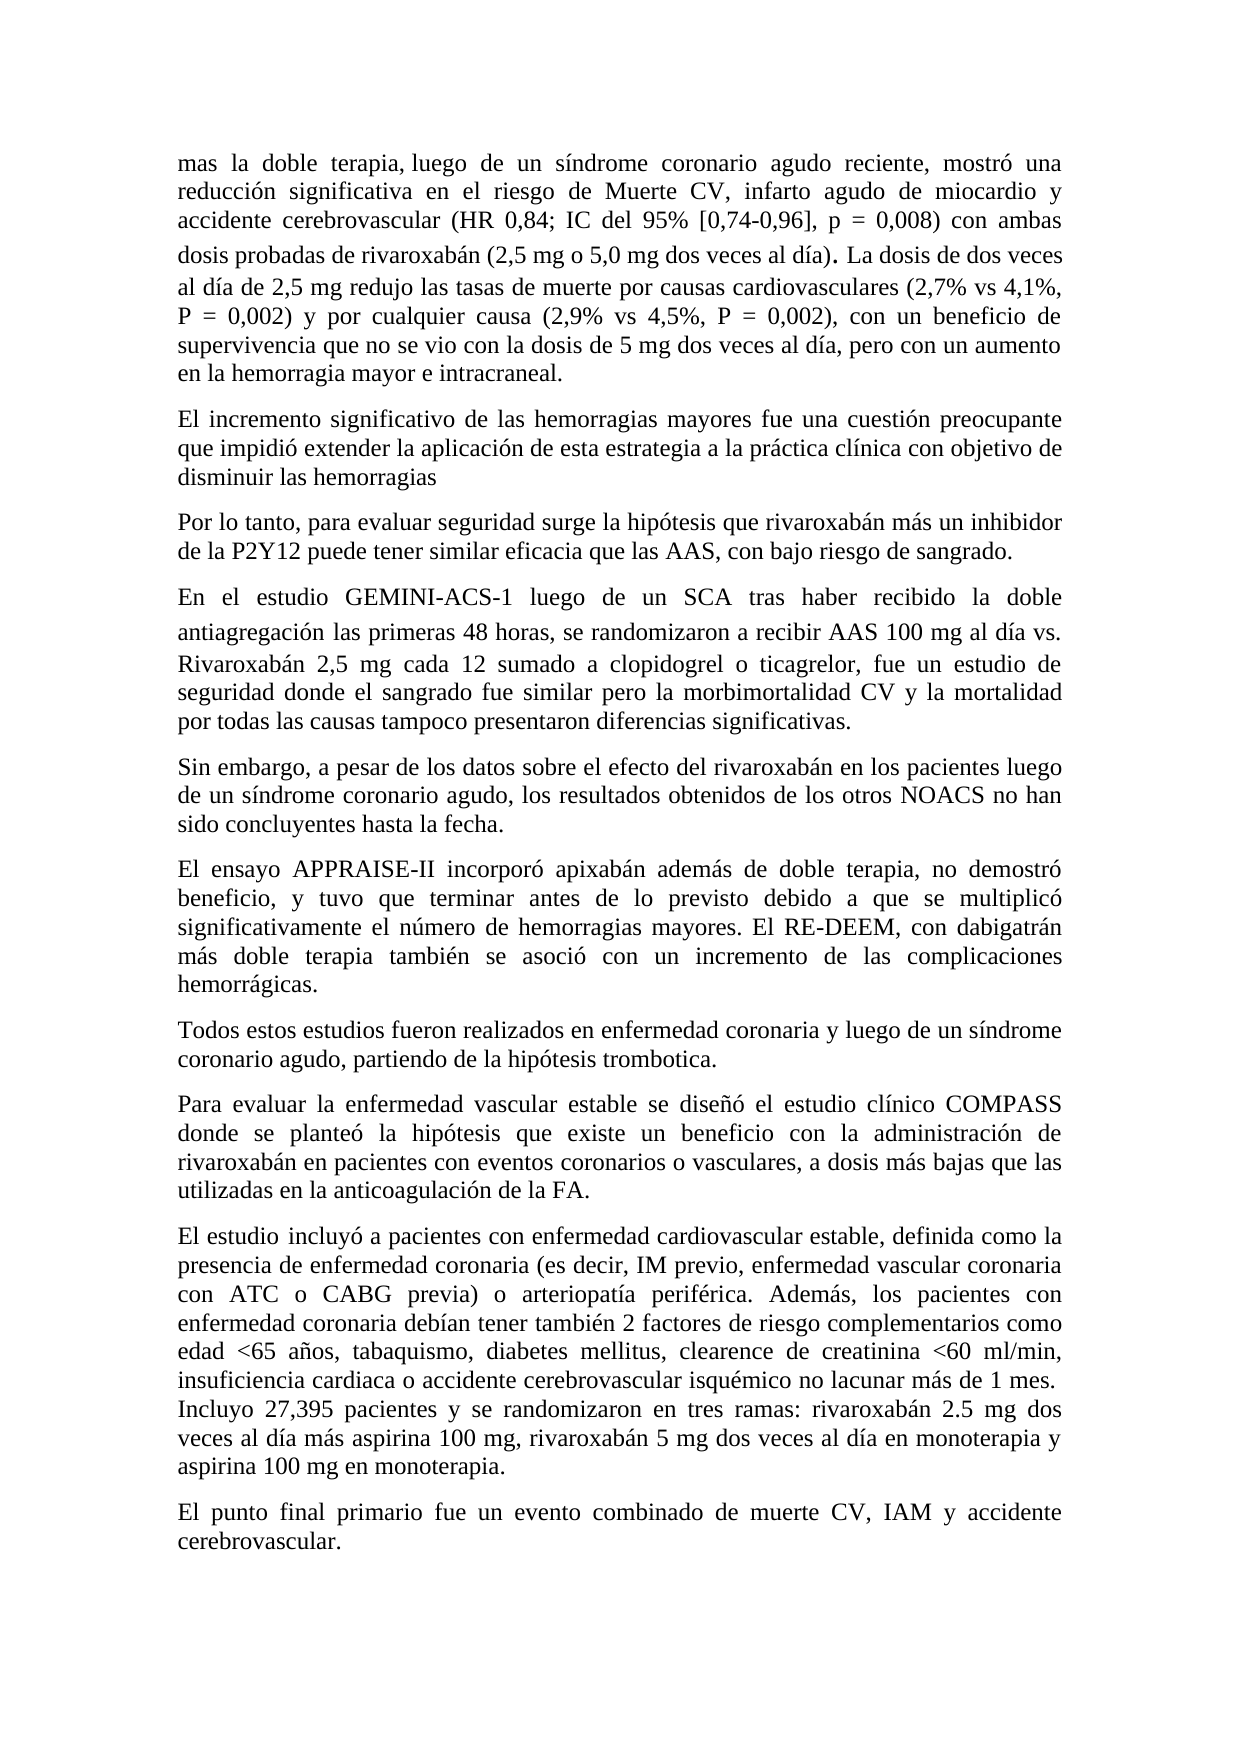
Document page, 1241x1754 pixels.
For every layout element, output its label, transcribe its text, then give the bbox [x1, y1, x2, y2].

text En el estudio GEMINI-ACS-1 luego de un SCA tras haber recibido la doble antiagregación las primeras 48 horas, se randomizaron a recibir AAS 100 mg al día vs. Rivaroxabán 2,5 mg cada 12 sumado a clopidogrel o ticagrelor, fue un estudio de seguridad donde el sangrado fue similar pero la morbimortalidad CV y la mortalidad por todas las causas tampoco presentaron diferencias significativas. [177, 582, 1063, 735]
text Todos estos estudios fueron realizados en enfermedad coronaria y luego de un síndrome coronario agudo, partiendo de la hipótesis trombotica. [177, 1015, 1063, 1072]
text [177, 148, 1063, 387]
text El estudio incluyó a pacientes con enfermedad cardiovascular estable, definida como la presencia de enfermedad coronaria (es decir, IM previo, enfermedad vascular coronaria con ATC o CABG previa) o arteriopatía periférica. Además, los pacientes con enfermedad coronaria debían tener también 2 factores de riesgo complementarios como edad <65 años, tabaquismo, diabetes mellitus, clearence de creatinina <60 ml/min, insuficiencia cardiaca o accidente cerebrovascular isquémico no lacunar más de 1 mes. Incluyo 27,395 pacientes y se randomizaron en tres ramas: rivaroxabán 2.5 mg dos veces al día más aspirina 100 mg, rivaroxabán 5 mg dos veces al día en monoterapia y aspirina 100 mg en monoterapia. [177, 1221, 1063, 1480]
text El punto final primario fue un evento combinado de muerte CV, IAM y accidente cerebrovascular. [177, 1497, 1063, 1555]
text Sin embargo, a pesar de los datos sobre el efecto del rivaroxabán en los pacientes luego de un síndrome coronario agudo, los resultados obtenidos de los otros NOACS no han sido concluyentes hasta la fecha. [177, 752, 1063, 838]
text Para evaluar la enfermedad vascular estable se diseñó el estudio clínico COMPASS donde se planteó la hipótesis que existe un beneficio con la administración de rivaroxabán en pacientes con eventos coronarios o vasculares, a dosis más bajas que las utilizadas en la anticoagulación de la FA. [177, 1089, 1063, 1204]
text El incremento significativo de las hemorragias mayores fue una cuestión preocupante que impidió extender la aplicación de esta estrategia a la práctica clínica con objetivo de disminuir las hemorragias [177, 404, 1063, 491]
text El ensayo APPRAISE-II incorporó apixabán además de doble terapia, no demostró beneficio, y tuvo que terminar antes de lo previsto debido a que se multiplicó significativamente el número de hemorragias mayores. El RE-DEEM, con dabigatrán más doble terapia también se asoció con un incremento de las complicaciones hemorrágicas. [177, 854, 1063, 998]
text Por lo tanto, para evaluar seguridad surge la hipótesis que rivaroxabán más un inhibidor de la P2Y12 puede tener similar eficacia que las AAS, con bajo riesgo de sangrado. [177, 507, 1063, 565]
